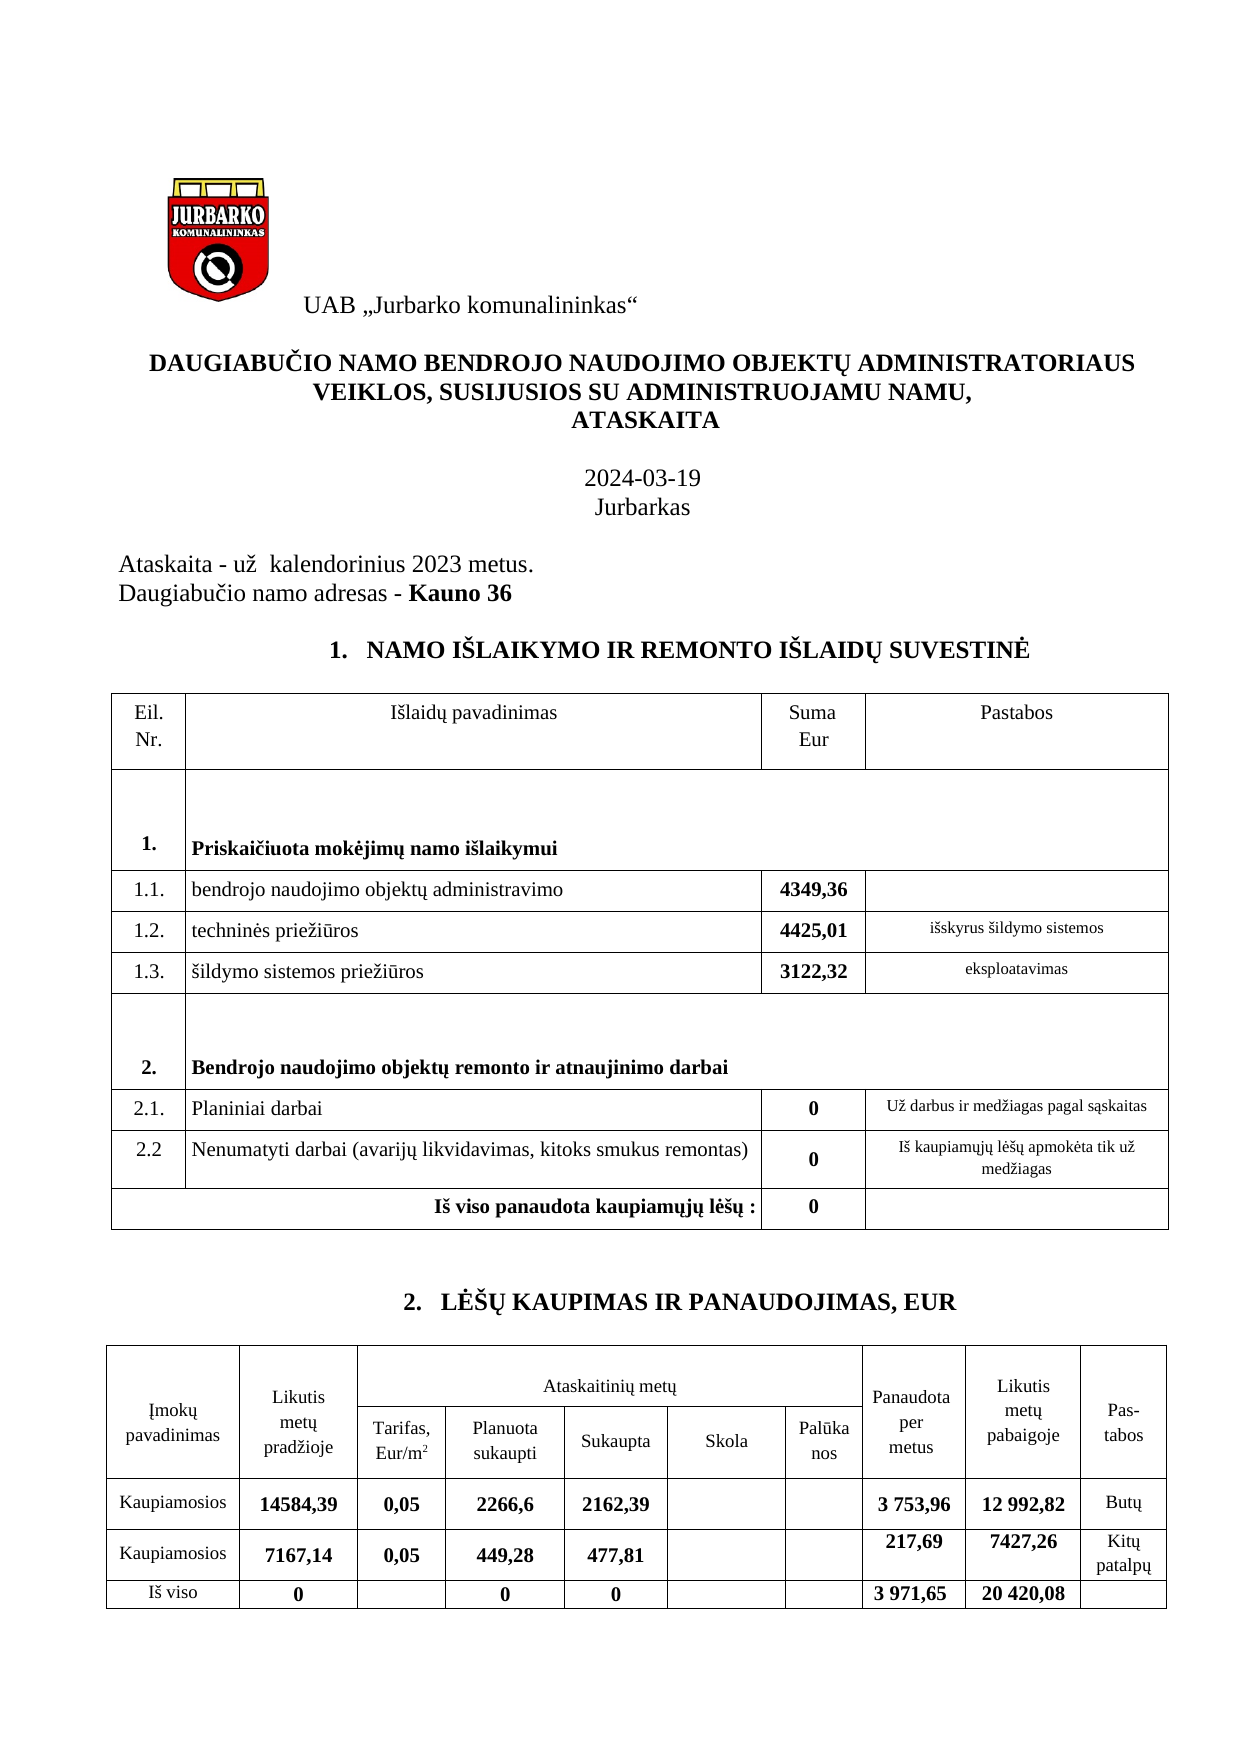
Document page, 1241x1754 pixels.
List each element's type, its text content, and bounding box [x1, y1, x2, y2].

table_cell 2162,39 [565, 1479, 667, 1528]
table_cell Iš kaupiamųjų lėšų apmokėta tik už medžiagas [866, 1131, 1168, 1188]
table_cell 2.2 [112, 1131, 185, 1188]
table_header Likutis metų pradžioje [240, 1346, 357, 1478]
text Daugiabučio namo adresas - Kauno 36 [118, 578, 1167, 607]
table_cell Nenumatyti darbai (avarijų likvidavimas, kitoks smukus remontas) [186, 1131, 761, 1188]
table_cell 4349,36 [762, 871, 865, 911]
table_cell 3 971,65 [863, 1581, 965, 1607]
text ATASKAITA [118, 405, 1167, 434]
table_cell 4425,01 [762, 912, 865, 952]
table_cell 1.2. [112, 912, 185, 952]
table_cell 1.3. [112, 953, 185, 993]
table_cell 1.1. [112, 871, 185, 911]
table_cell Sukaupta [565, 1407, 667, 1478]
table_cell 2. [112, 994, 185, 1089]
table_cell 0,05 [358, 1530, 445, 1580]
table_cell šildymo sistemos priežiūros [186, 953, 761, 993]
table_cell Už darbus ir medžiagas pagal sąskaitas [866, 1090, 1168, 1130]
table_cell Kaupiamosios [107, 1530, 239, 1580]
table_cell 3 753,96 [863, 1479, 965, 1528]
table_cell 20 420,08 [966, 1581, 1080, 1607]
table_header Išlaidų pavadinimas [186, 694, 761, 769]
text DAUGIABUČIO NAMO BENDROJO NAUDOJIMO OBJEKTŲ ADMINISTRATORIAUS VEIKLOS, SUSIJUSIOS SU ADMINISTRUOJAMU NAMU, [118, 348, 1167, 405]
table_cell 449,28 [446, 1530, 564, 1580]
table_cell bendrojo naudojimo objektų administravimo [186, 871, 761, 911]
table_cell Palūkanos [786, 1407, 862, 1478]
table_cell [358, 1581, 445, 1607]
table_cell 2168,25 [762, 1090, 865, 1130]
table_header Įmokų pavadinimas [107, 1346, 239, 1478]
table_cell 3122,32 [762, 953, 865, 993]
table_cell Tarifas, Eur/m2 [358, 1407, 445, 1478]
table_cell techninės priežiūros [186, 912, 761, 952]
text UAB „Jurbarko komunalininkas“ [253, 290, 1167, 319]
table_header Suma Eur [762, 694, 865, 769]
table_cell Butų [1081, 1479, 1166, 1528]
table_cell 2715,88 [446, 1581, 564, 1607]
table_cell 7167,14 [240, 1530, 357, 1580]
table_cell 14584,39 [240, 1479, 357, 1528]
table_header Panaudota per metus [863, 1346, 965, 1478]
table_cell 2.1. [112, 1090, 185, 1130]
table_cell 1. [112, 770, 185, 870]
table_cell [668, 1479, 785, 1528]
table_cell Priskaičiuota mokėjimų namo išlaikymui [186, 770, 1168, 870]
text 2024-03-19 [118, 463, 1167, 492]
table_header Pastabos [866, 694, 1168, 769]
text Ataskaita - už kalendorinius 2023 metus. [118, 549, 1167, 578]
table_cell 217,69 [863, 1530, 965, 1580]
table_cell 7427,26 [966, 1530, 1080, 1580]
table_cell 1803,4 [762, 1131, 865, 1188]
table_cell [668, 1530, 785, 1580]
table_cell [866, 1189, 1168, 1228]
picture [167, 178, 269, 302]
table_cell 21751,53 [240, 1581, 357, 1607]
table_cell 12 992,82 [966, 1479, 1080, 1528]
table_cell 0,05 [358, 1479, 445, 1528]
table_header Ataskaitinių metų [358, 1346, 862, 1406]
table_cell [668, 1581, 785, 1607]
table_cell 2640,2 [565, 1581, 667, 1607]
table_header Eil. Nr. [112, 694, 185, 769]
table_header Pas- tabos [1081, 1346, 1166, 1478]
table_cell 3971,65 [762, 1189, 865, 1228]
table_cell 477,81 [565, 1530, 667, 1580]
table_cell 2266,6 [446, 1479, 564, 1528]
table_cell Kaupiamosios [107, 1479, 239, 1528]
table_header Likutis metų pabaigoje [966, 1346, 1080, 1478]
text Jurbarkas [118, 492, 1167, 520]
table_cell Iš viso panaudota kaupiamųjų lėšų : [112, 1189, 761, 1228]
table_cell Bendrojo naudojimo objektų remonto ir atnaujinimo darbai [186, 994, 1168, 1089]
subtitle LĖŠŲ KAUPIMAS IR PANAUDOJIMAS, EUR [193, 1287, 1167, 1316]
table_cell [786, 1479, 862, 1528]
table_cell Skola [668, 1407, 785, 1478]
table_cell Planuota sukaupti [446, 1407, 564, 1478]
table_cell [866, 871, 1168, 911]
table_cell [1081, 1581, 1166, 1607]
table_cell [786, 1581, 862, 1607]
table_cell Planiniai darbai [186, 1090, 761, 1130]
subtitle NAMO IŠLAIKYMO IR REMONTO IŠLAIDŲ SUVESTINĖ [193, 635, 1167, 664]
table_cell Kitų patalpų [1081, 1530, 1166, 1580]
table_cell išskyrus šildymo sistemos [866, 912, 1168, 952]
table_cell eksploatavimas [866, 953, 1168, 993]
table_cell [786, 1530, 862, 1580]
table_cell Iš viso [107, 1581, 239, 1607]
